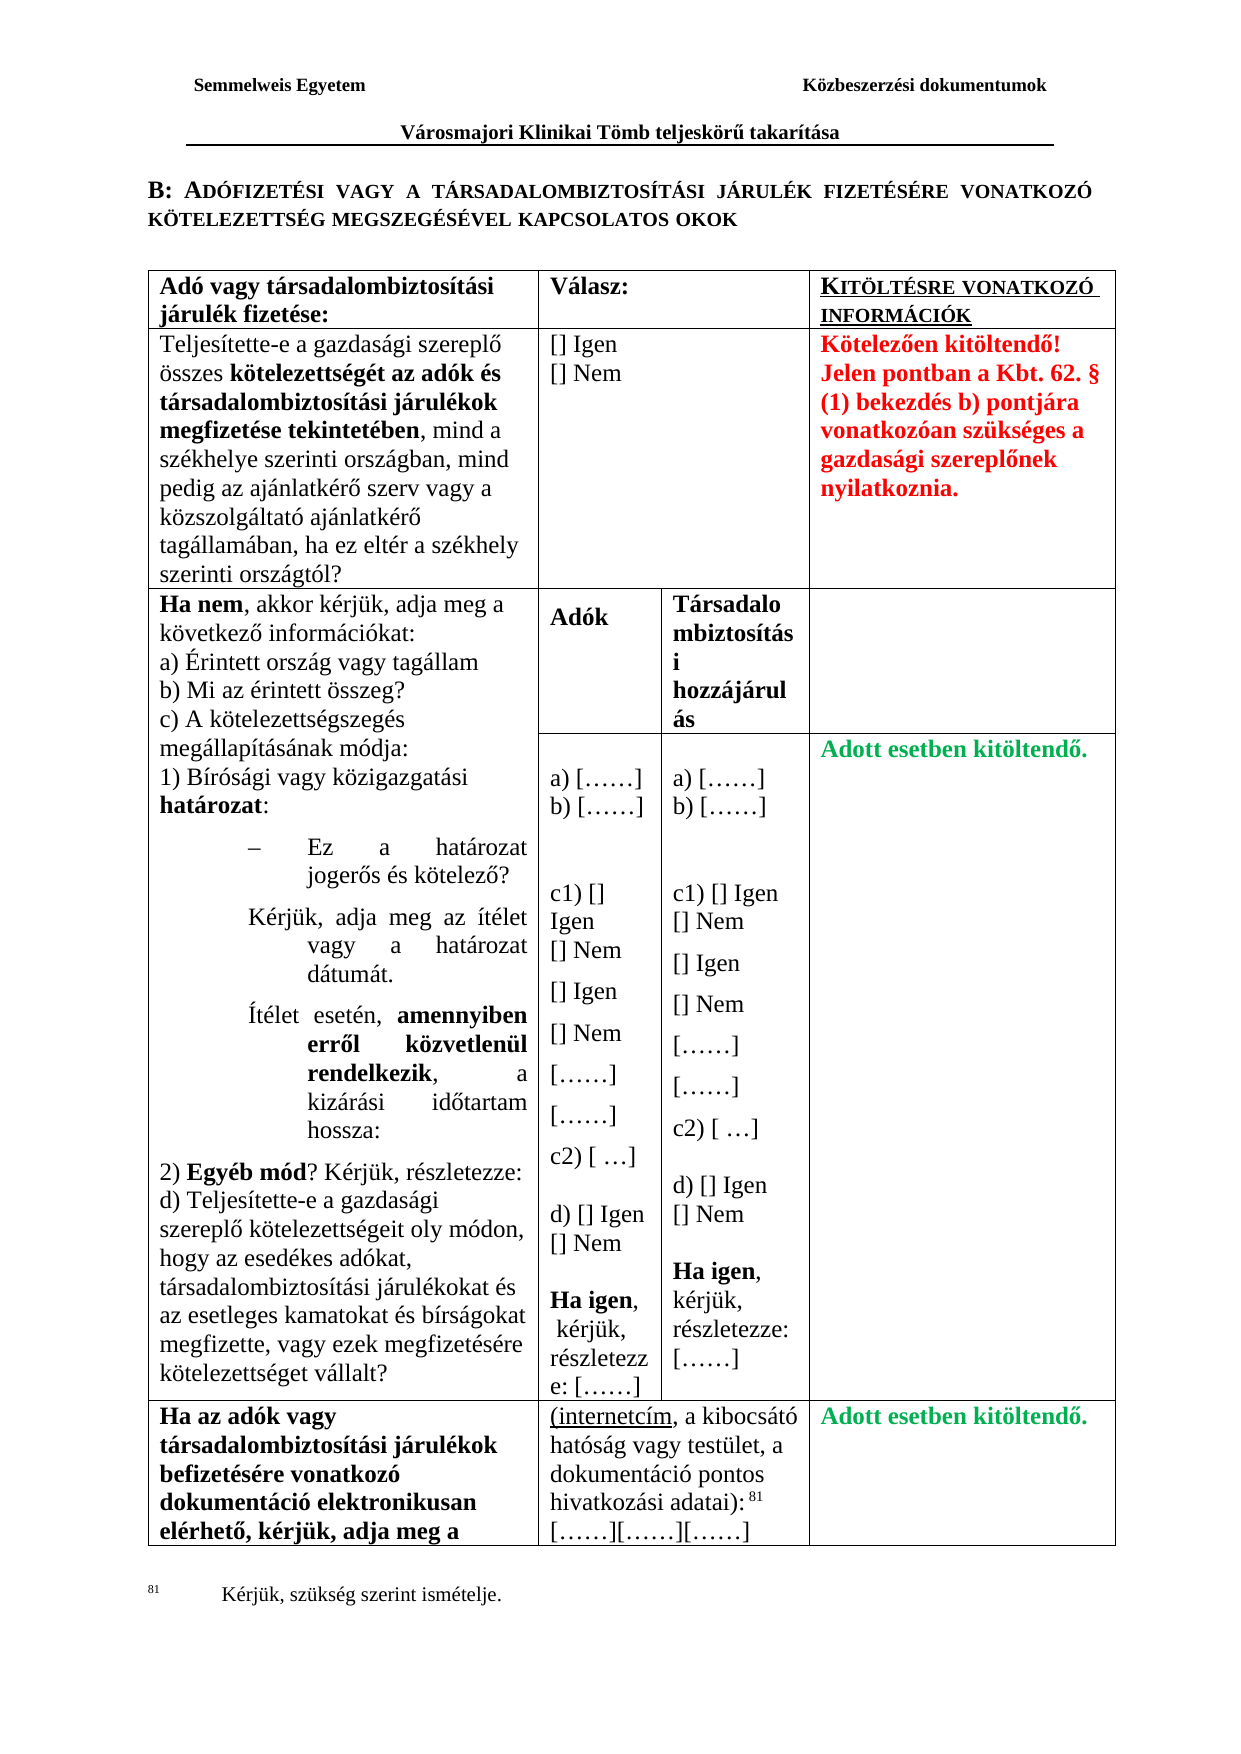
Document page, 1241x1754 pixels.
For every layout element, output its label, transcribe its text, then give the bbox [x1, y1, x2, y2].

table_cell a) [……] b) [……] c1) [] Igen [] Nem [] Igen [] Nem [……] [……] c2) [ …] d) [] Igen [] Nem Ha igen, kérjük, részletezze: [……] [662, 734, 809, 1400]
table_cell Teljesítette-e a gazdasági szereplő összes kötelezettségét az adók és társadalombiztosítási járulékok megfizetése tekintetében, mind a székhelye szerinti országban, mind pedig az ajánlatkérő szerv vagy a közszolgáltató ajánlatkérő tagállamában, ha ez eltér a székhely szerinti országtól? [149, 329, 538, 588]
table_cell Adott esetben kitöltendő. [810, 734, 1115, 1400]
table_cell [] Igen [] Nem [539, 329, 809, 588]
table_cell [810, 1401, 1115, 1545]
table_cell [539, 1401, 809, 1545]
table_header Adó vagy társadalombiztosítási járulék fizetése: [149, 271, 538, 328]
table_cell Adók [539, 589, 661, 733]
table_cell a) [……] b) [……] c1) [] Igen [] Nem [] Igen [] Nem [……] [……] c2) [ …] d) [] Igen [] Nem Ha igen, kérjük, részletezze: [……] [539, 734, 661, 1400]
table_cell Ha nem, akkor kérjük, adja meg a következő információkat: a) Érintett ország vagy tagállam b) Mi az érintett összeg? c) A kötelezettségszegés megállapításának módja: 1) Bírósági vagy közigazgatási határozat: Ez a határozat jogerős és kötelező? Kérjük, adja meg az ítélet vagy a határozat dátumát. Ítélet esetén, amennyiben erről közvetlenül rendelkezik, a kizárási időtartam hossza: 2) Egyéb mód? Kérjük, részletezze: d) Teljesítette-e a gazdasági szereplő kötelezettségeit oly módon, hogy az esedékes adókat, társadalombiztosítási járulékokat és az esetleges kamatokat és bírságokat megfizette, vagy ezek megfizetésére kötelezettséget vállalt? [149, 589, 538, 1400]
table_cell Társadalombiztosítási hozzájárulás [662, 589, 809, 733]
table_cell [149, 1401, 538, 1545]
table_header Válasz: [539, 271, 809, 328]
table_cell [810, 589, 1115, 733]
table_cell Kötelezően kitöltendő! Jelen pontban a Kbt. 62. § (1) bekezdés b) pontjára vonatkozóan szükséges a gazdasági szereplőnek nyilatkoznia. [810, 329, 1115, 588]
text B: Adófizetési vagy a társadalombiztosítási járulék fizetésére vonatkozó kötelezettség megszegésével kapcsolatos okok [148, 175, 1093, 232]
table_header Kitöltésre vonatkozó információk [810, 271, 1115, 328]
